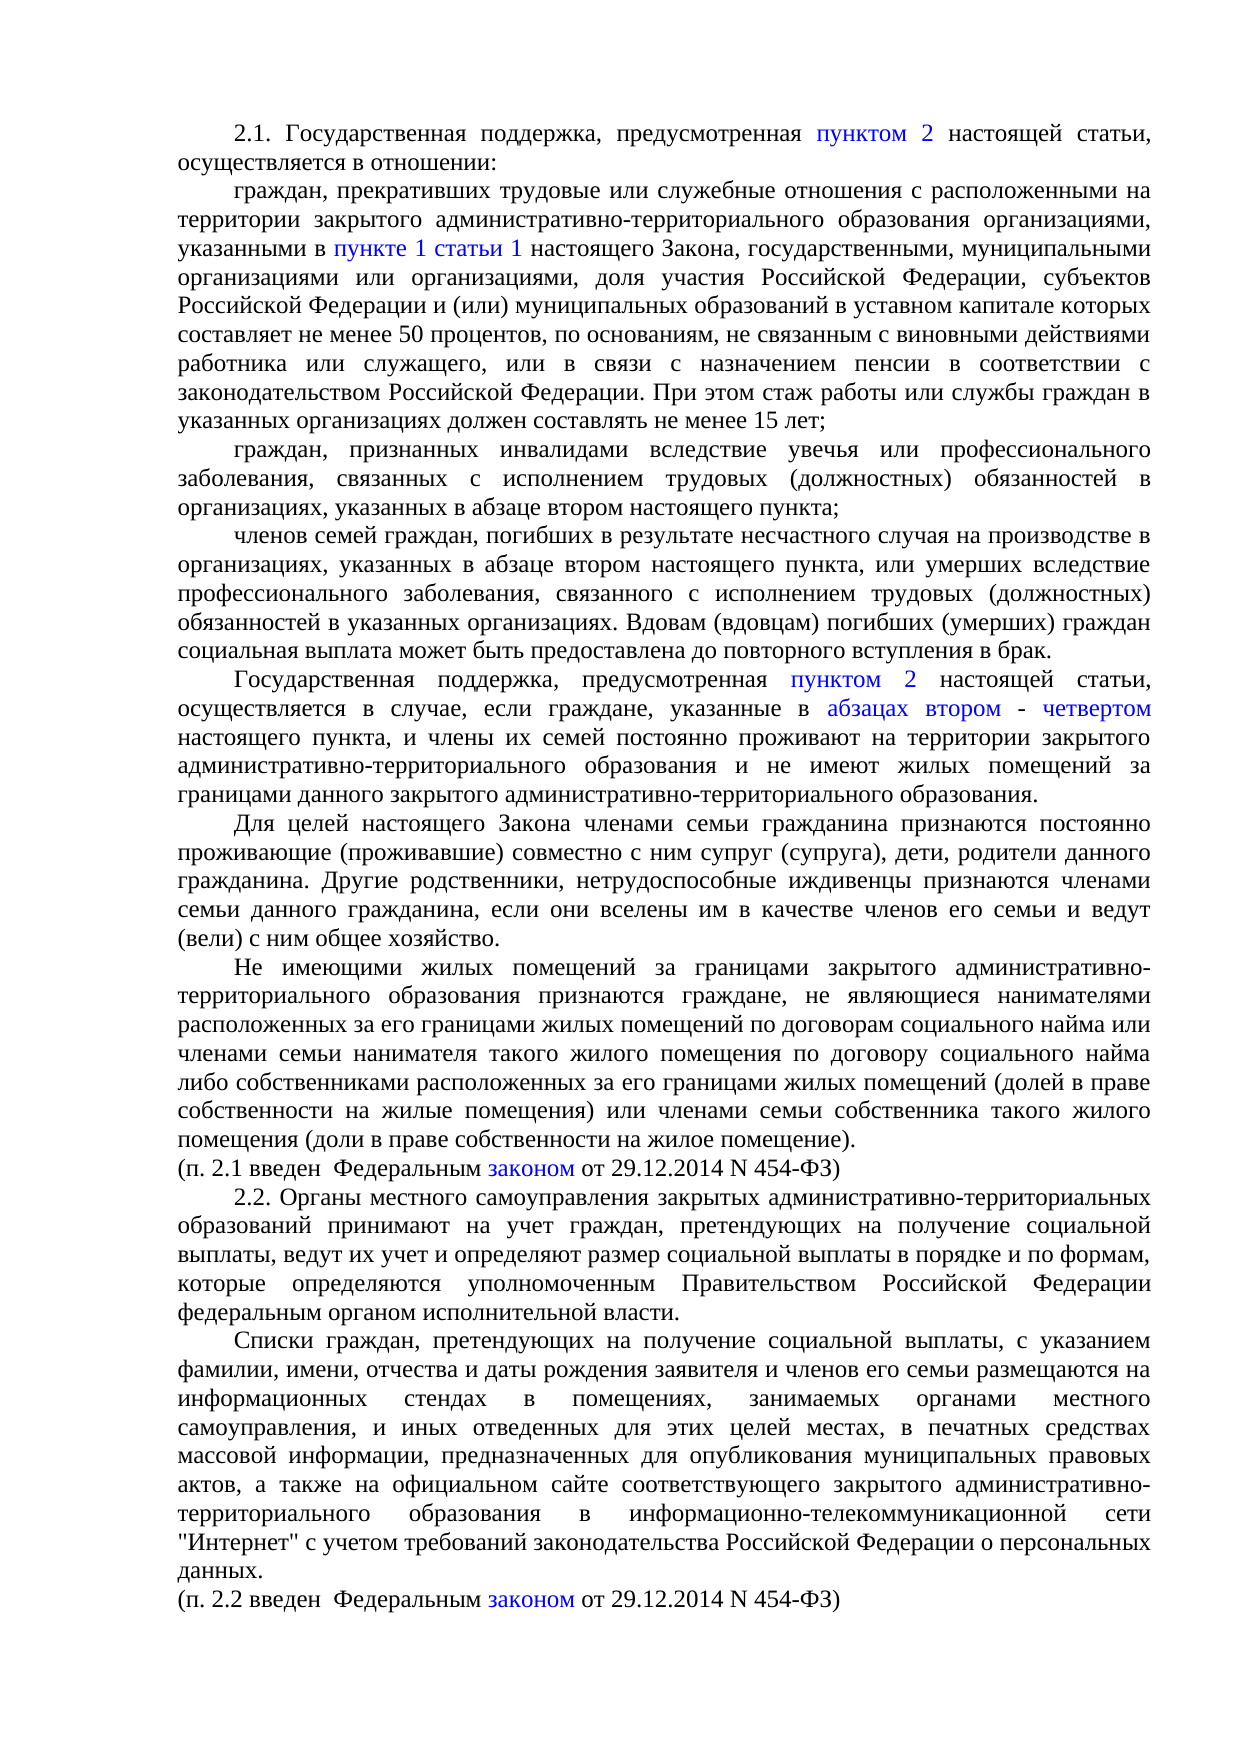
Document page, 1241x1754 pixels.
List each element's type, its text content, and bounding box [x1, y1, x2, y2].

text Не имеющими жилых помещений за границами закрытого административно-территориального образования признаются граждане, не являющиеся нанимателями расположенных за его границами жилых помещений по договорам социального найма или членами семьи нанимателя такого жилого помещения по договору социального найма либо собственниками расположенных за его границами жилых помещений (долей в праве собственности на жилые помещения) или членами семьи собственника такого жилого помещения (доли в праве собственности на жилое помещение). [177, 952, 1152, 1153]
text граждан, признанных инвалидами вследствие увечья или профессионального заболевания, связанных с исполнением трудовых (должностных) обязанностей в организациях, указанных в абзаце втором настоящего пункта; [177, 434, 1152, 521]
text Списки граждан, претендующих на получение социальной выплаты, с указанием фамилии, имени, отчества и даты рождения заявителя и членов его семьи размещаются на информационных стендах в помещениях, занимаемых органами местного самоуправления, и иных отведенных для этих целей местах, в печатных средствах массовой информации, предназначенных для опубликования муниципальных правовых актов, а также на официальном сайте соответствующего закрытого административно-территориального образования в информационно-телекоммуникационной сети "Интернет" с учетом требований законодательства Российской Федерации о персональных данных. [177, 1326, 1152, 1584]
text Для целей настоящего Закона членами семьи гражданина признаются постоянно проживающие (проживавшие) совместно с ним супруг (супруга), дети, родители данного гражданина. Другие родственники, нетрудоспособные иждивенцы признаются членами семьи данного гражданина, если они вселены им в качестве членов его семьи и ведут (вели) с ним общее хозяйство. [177, 808, 1152, 952]
text граждан, прекративших трудовые или служебные отношения с расположенными на территории закрытого административно-территориального образования организациями, указанными в пункте 1 статьи 1 настоящего Закона, государственными, муниципальными организациями или организациями, доля участия Российской Федерации, субъектов Российской Федерации и (или) муниципальных образований в уставном капитале которых составляет не менее 50 процентов, по основаниям, не связанным с виновными действиями работника или служащего, или в связи с назначением пенсии в соответствии с законодательством Российской Федерации. При этом стаж работы или службы граждан в указанных организациях должен составлять не менее 15 лет; [177, 176, 1152, 434]
text 2.1. Государственная поддержка, предусмотренная пунктом 2 настоящей статьи, осуществляется в отношении: [177, 118, 1152, 176]
text Государственная поддержка, предусмотренная пунктом 2 настоящей статьи, осуществляется в случае, если граждане, указанные в абзацах втором - четвертом настоящего пункта, и члены их семей постоянно проживают на территории закрытого административно-территориального образования и не имеют жилых помещений за границами данного закрытого административно-территориального образования. [177, 664, 1152, 808]
text (п. 2.1 введен Федеральным законом от 29.12.2014 N 454-ФЗ) [177, 1153, 1152, 1182]
text (п. 2.2 введен Федеральным законом от 29.12.2014 N 454-ФЗ) [177, 1584, 1152, 1613]
text членов семей граждан, погибших в результате несчастного случая на производстве в организациях, указанных в абзаце втором настоящего пункта, или умерших вследствие профессионального заболевания, связанного с исполнением трудовых (должностных) обязанностей в указанных организациях. Вдовам (вдовцам) погибших (умерших) граждан социальная выплата может быть предоставлена до повторного вступления в брак. [177, 521, 1152, 664]
text 2.2. Органы местного самоуправления закрытых административно-территориальных образований принимают на учет граждан, претендующих на получение социальной выплаты, ведут их учет и определяют размер социальной выплаты в порядке и по формам, которые определяются уполномоченным Правительством Российской Федерации федеральным органом исполнительной власти. [177, 1182, 1152, 1326]
